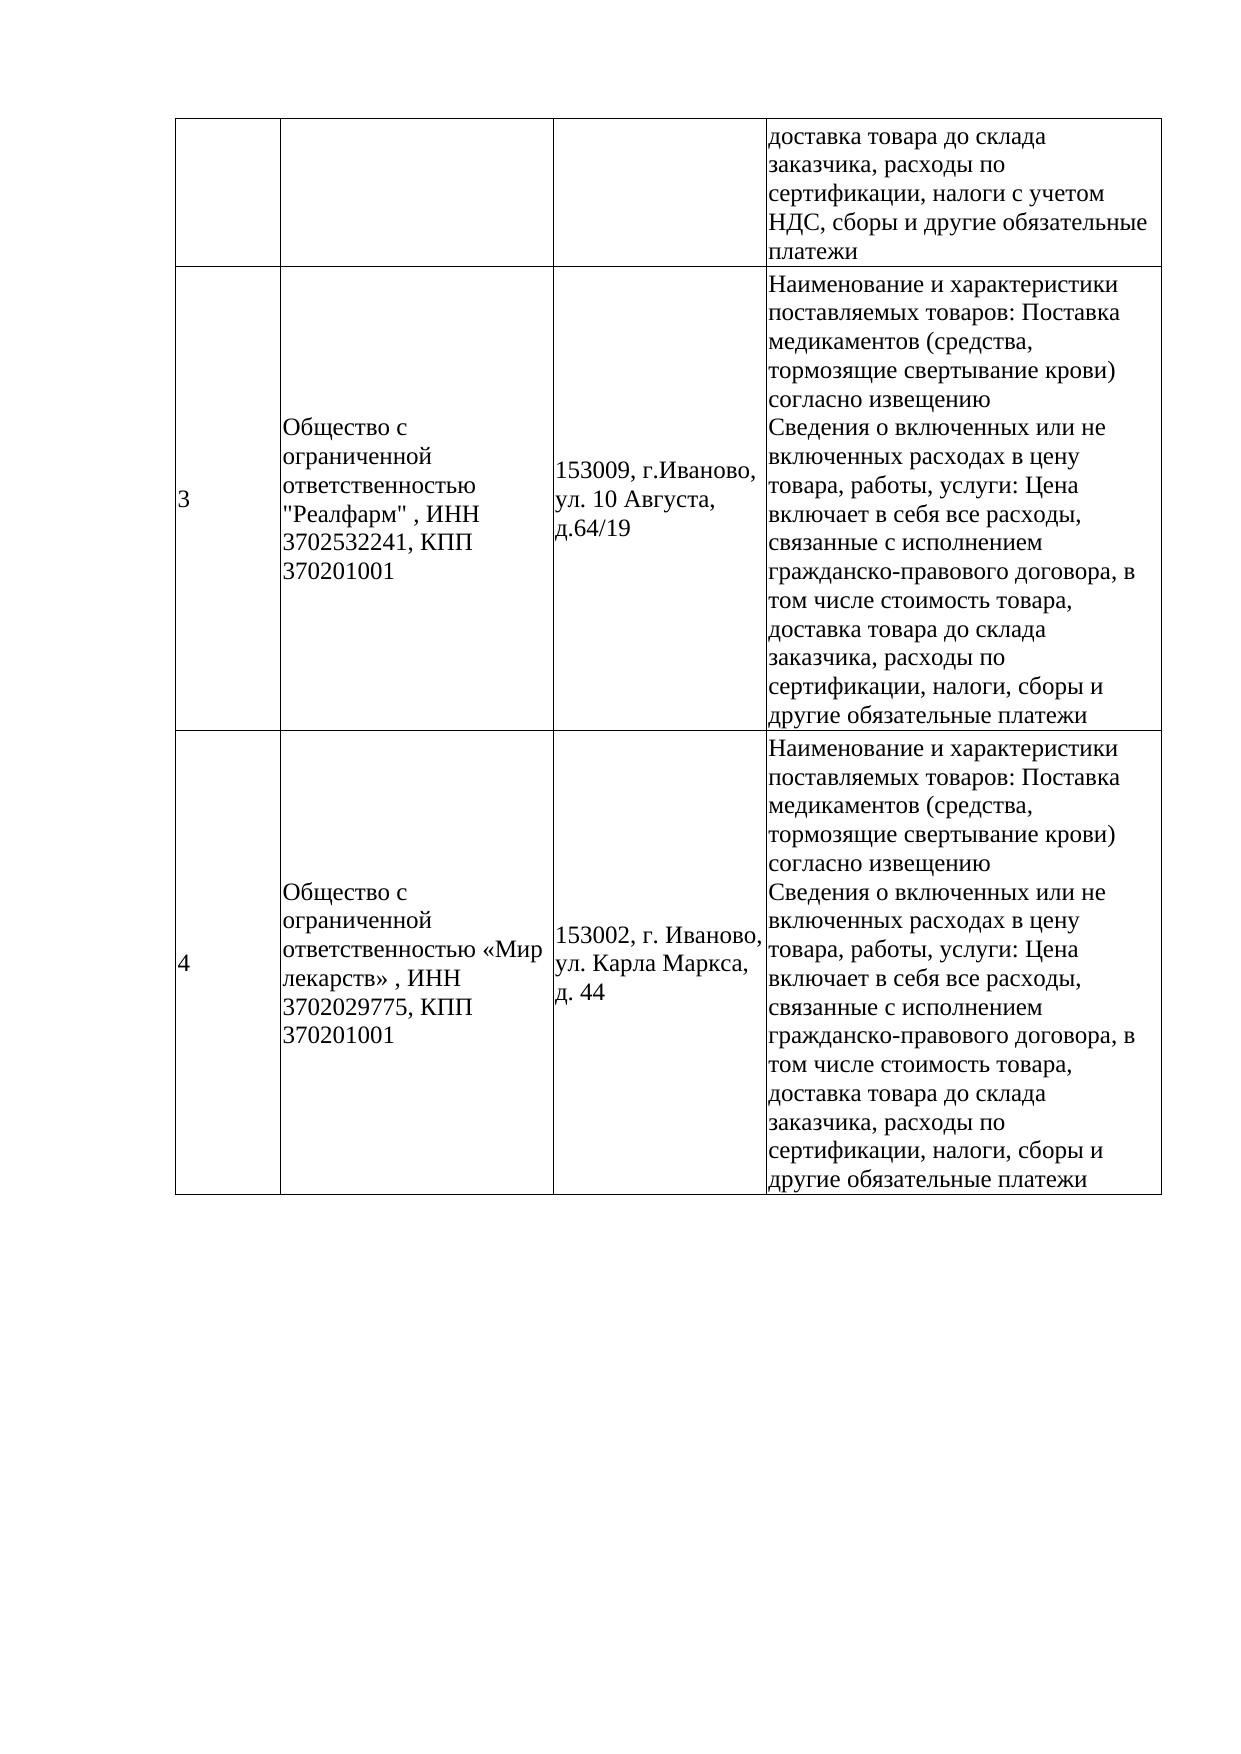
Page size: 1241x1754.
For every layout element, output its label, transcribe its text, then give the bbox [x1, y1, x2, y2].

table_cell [767, 119, 1161, 266]
table_cell Наименование и характеристики поставляемых товаров: Поставка медикаментов (средства, тормозящие свертывание крови) согласно извещению Сведения о включенных или не включенных расходах в цену товара, работы, услуги: Цена включает в себя все расходы, связанные с исполнением гражданско-правового договора, в том числе стоимость товара, доставка товара до склада заказчика, расходы по сертификации, налоги, сборы и другие обязательные платежи [767, 267, 1161, 730]
table_cell Наименование и характеристики поставляемых товаров: Поставка медикаментов (средства, тормозящие свертывание крови) согласно извещению Сведения о включенных или не включенных расходах в цену товара, работы, услуги: Цена включает в себя все расходы, связанные с исполнением гражданско-правового договора, в том числе стоимость товара, доставка товара до склада заказчика, расходы по сертификации, налоги, сборы и другие обязательные платежи [767, 731, 1161, 1194]
table_cell 3 [176, 267, 280, 730]
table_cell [554, 119, 766, 266]
table_cell 153002, г. Иваново, ул. Карла Маркса, д. 44 [554, 731, 766, 1194]
table_cell Общество с ограниченной ответственностью "Реалфарм" , ИНН 3702532241, КПП 370201001 [281, 267, 553, 730]
table_cell 153009, г.Иваново, ул. 10 Августа, д.64/19 [554, 267, 766, 730]
table_cell 2 [176, 119, 280, 266]
table_cell 4 [176, 731, 280, 1194]
table_cell Общество с ограниченной ответственностью «Мир лекарств» , ИНН 3702029775, КПП 370201001 [281, 731, 553, 1194]
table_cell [281, 119, 553, 266]
